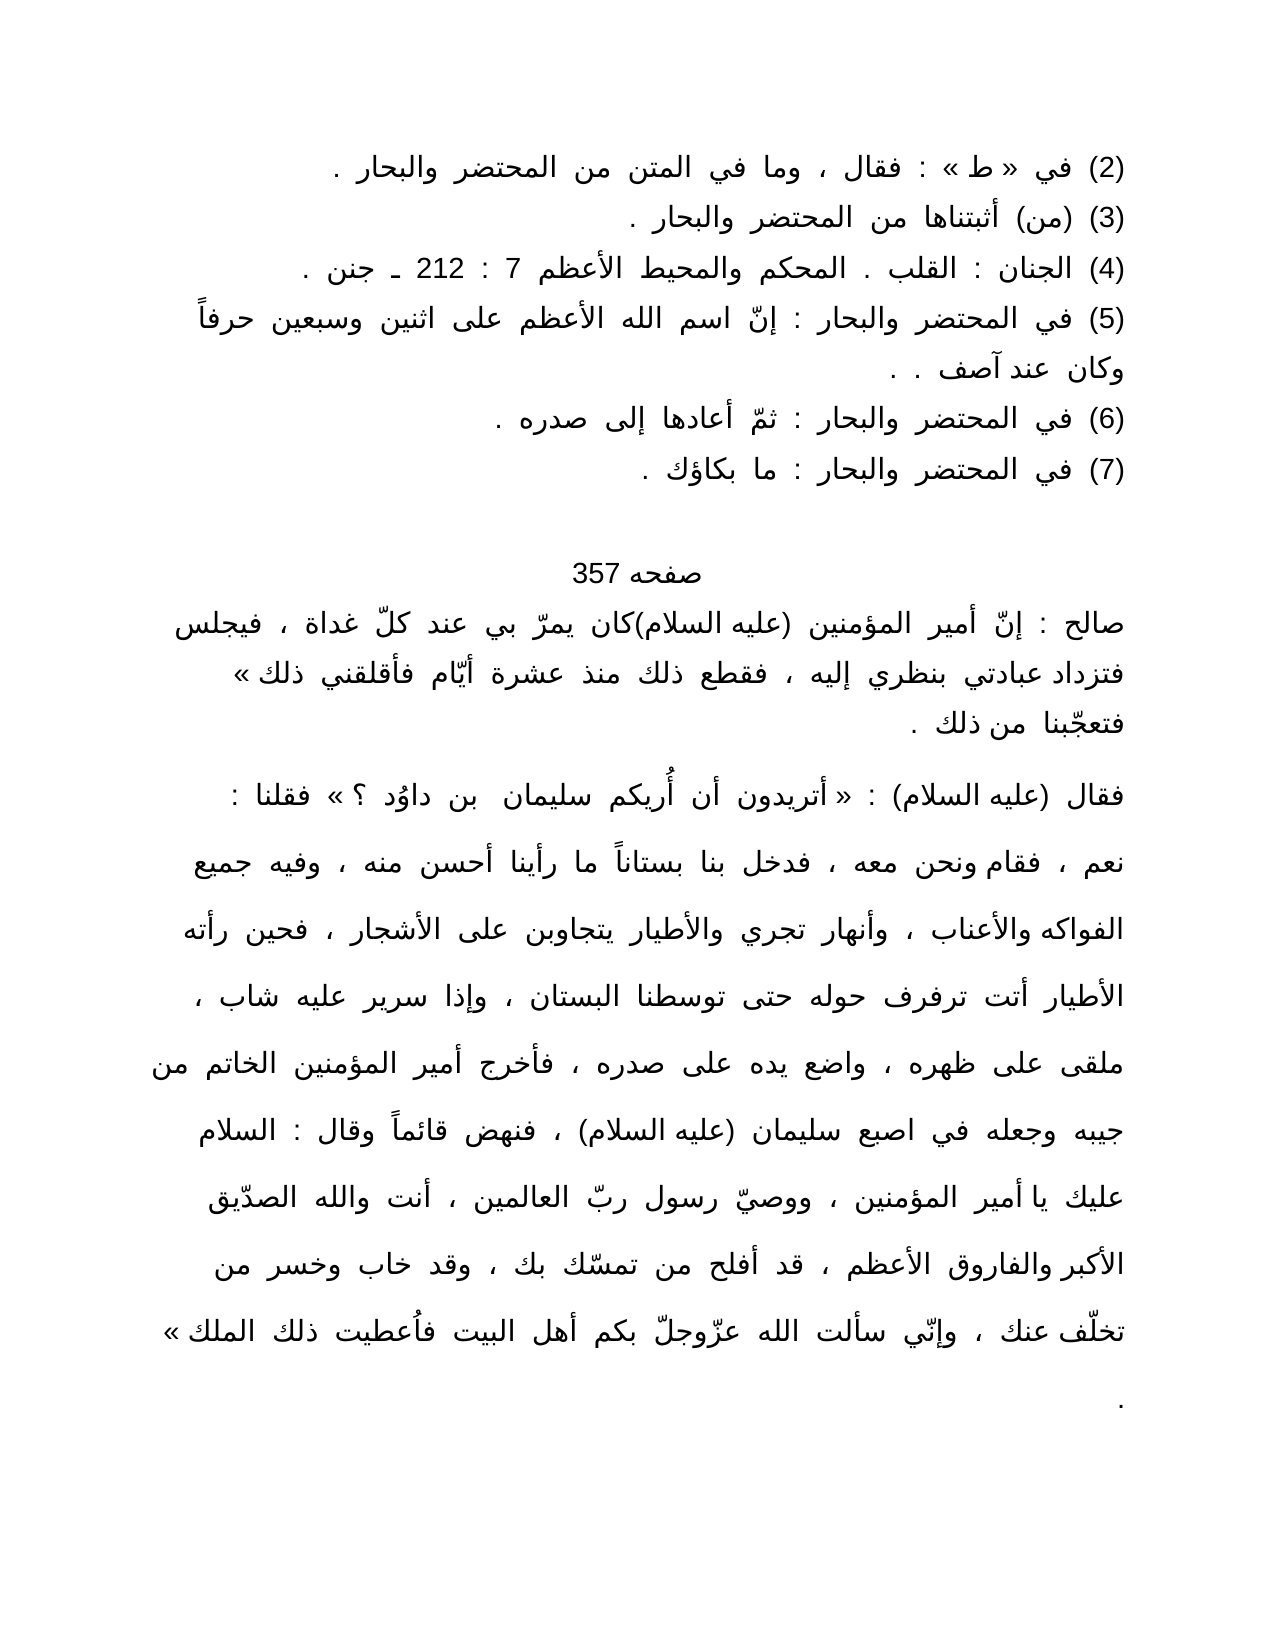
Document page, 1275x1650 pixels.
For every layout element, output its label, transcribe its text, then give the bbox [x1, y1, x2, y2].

text (4) الجنان : القلب . المحكم والمحيط الأعظم 7 : 212 ـ جنن . [150, 251, 1125, 284]
text (7) في المحتضر والبحار : ما بكاؤك . [150, 452, 1125, 485]
text (6) في المحتضر والبحار : ثمّ أعادها إلى صدره . [150, 402, 1125, 435]
text صالح : إنّ أمير المؤمنين (عليه السلام)كان يمرّ بي عند كلّ غداة ، فيجلس فتزداد عبادتي بنظري إليه ، فقطع ذلك منذ عشرة أيّام فأقلقني ذلك » فتعجّبنا من ذلك . [150, 606, 1125, 740]
text (5) في المحتضر والبحار : إنّ اسم الله الأعظم على اثنين وسبعين حرفاً وكان عند آصف . . [150, 301, 1125, 385]
text صفحه 357 [150, 556, 1125, 589]
text (3) (من) أثبتناها من المحتضر والبحار . [150, 200, 1125, 234]
text (2) في « ط » : فقال ، وما في المتن من المحتضر والبحار . [150, 150, 1125, 183]
text فقال (عليه السلام) : « أتريدون أن أُريكم سليمان بن داوُد ؟ » فقلنا : نعم ، فقام ونحن معه ، فدخل بنا بستاناً ما رأينا أحسن منه ، وفيه جميع الفواكه والأعناب ، وأنهار تجري والأطيار يتجاوبن على الأشجار ، فحين رأته الأطيار أتت ترفرف حوله حتى توسطنا البستان ، وإذا سرير عليه شاب ، ملقى على ظهره ، واضع يده على صدره ، فأخرج أمير المؤمنين الخاتم من جيبه وجعله في اصبع سليمان (عليه السلام) ، فنهض قائماً وقال : السلام عليك يا أمير المؤمنين ، ووصيّ رسول ربّ العالمين ، أنت والله الصدّيق الأكبر والفاروق الأعظم ، قد أفلح من تمسّك بك ، وقد خاب وخسر من تخلّف عنك ، وإنّي سألت الله عزّوجلّ بكم أهل البيت فاُعطيت ذلك الملك » . [150, 778, 1125, 1415]
